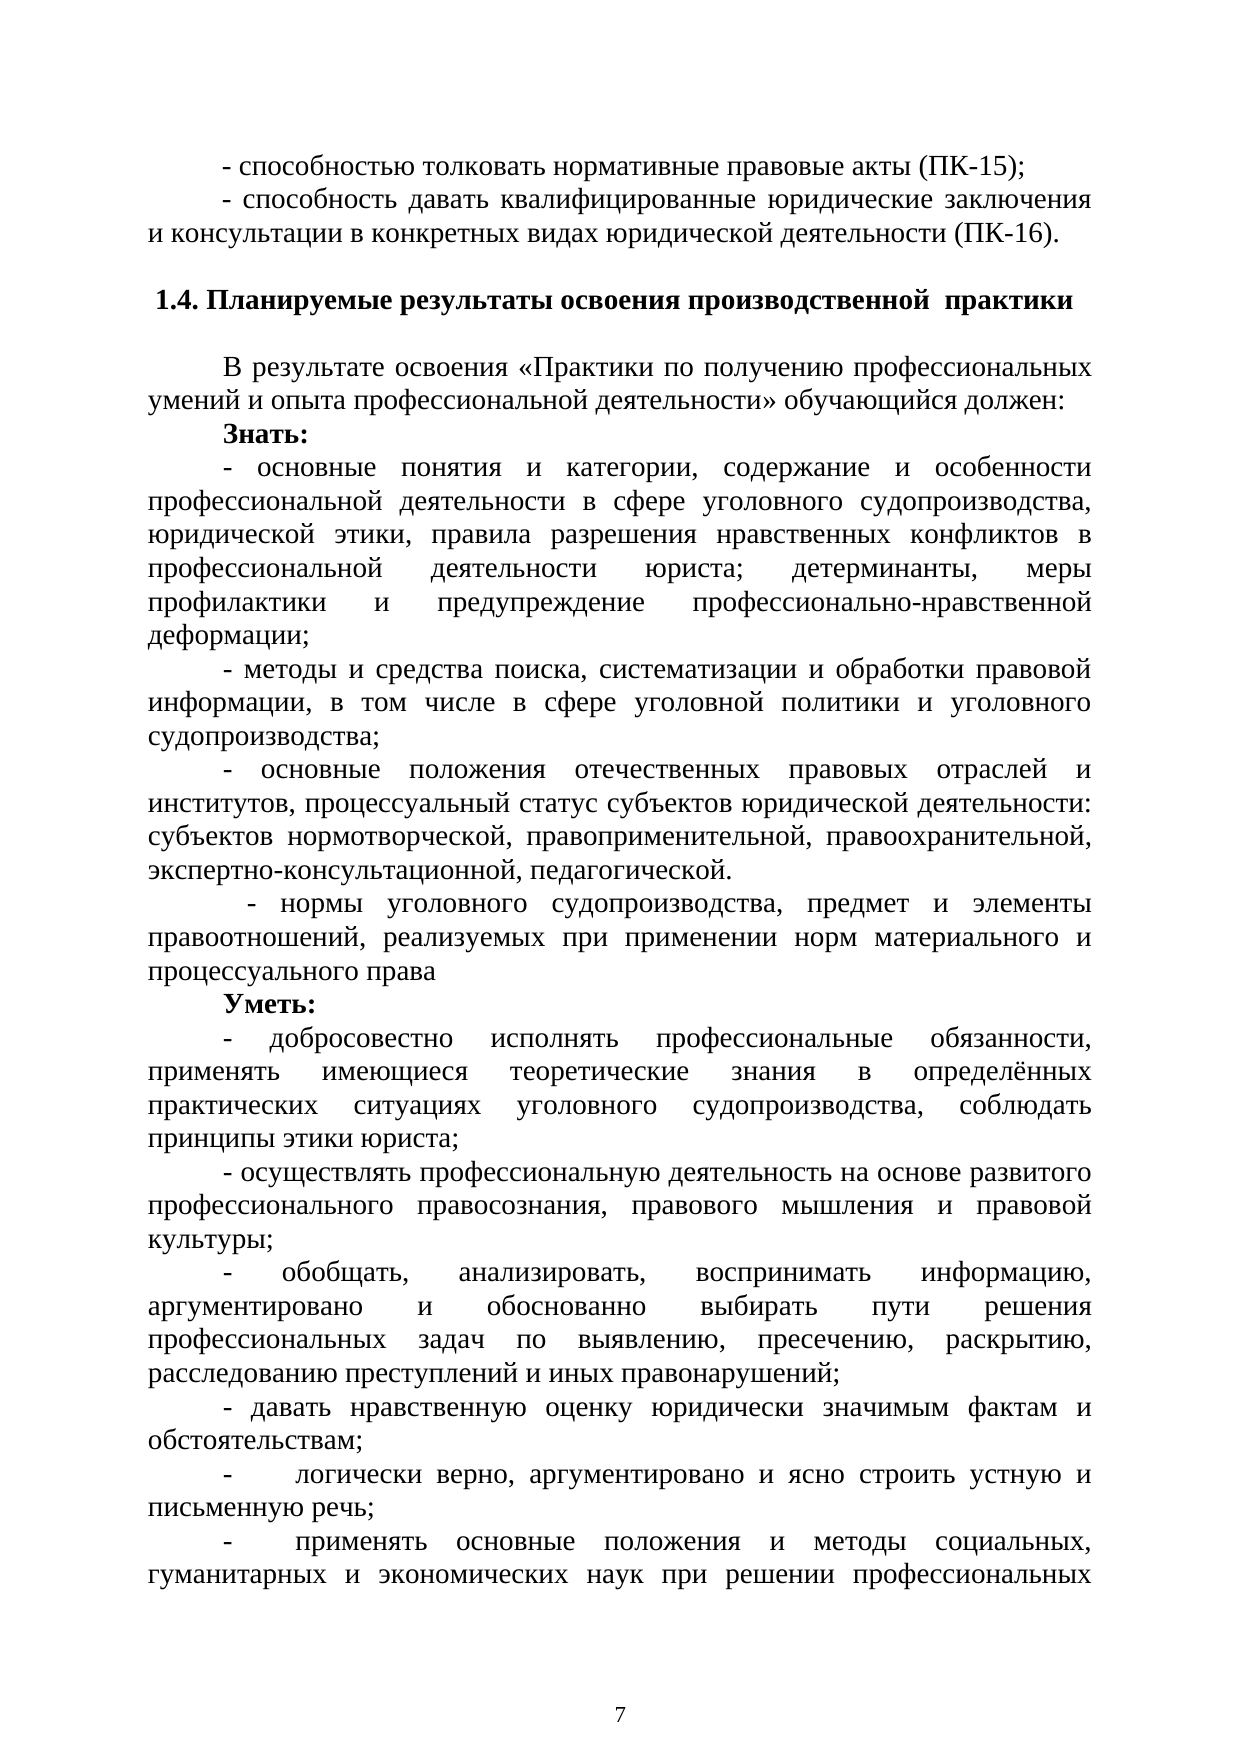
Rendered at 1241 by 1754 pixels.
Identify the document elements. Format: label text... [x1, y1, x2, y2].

text - логически верно, аргументировано и ясно строить устную и письменную речь; [148, 1456, 1092, 1523]
text В результате освоения «Практики по получению профессиональных умений и опыта профессиональной деятельности» обучающийся должен: [148, 349, 1092, 416]
text Знать: [148, 416, 1092, 449]
text - осуществлять профессиональную деятельность на основе развитого профессионального правосознания, правового мышления и правовой культуры; [148, 1154, 1092, 1254]
text 1.4. Планируемые результаты освоения производственной практики [148, 282, 1081, 315]
text - методы и средства поиска, систематизации и обработки правовой информации, в том числе в сфере уголовной политики и уголовного судопроизводства; [148, 651, 1092, 751]
text - основные положения отечественных правовых отраслей и институтов, процессуальный статус субъектов юридической деятельности: субъектов нормотворческой, правоприменительной, правоохранительной, экспертно-консультационной, педагогической. [148, 751, 1092, 886]
text - обобщать, анализировать, воспринимать информацию, аргументировано и обоснованно выбирать пути решения профессиональных задач по выявлению, пресечению, раскрытию, расследованию преступлений и иных правонарушений; [148, 1254, 1092, 1389]
text - способностью толковать нормативные правовые акты (ПК-15); [148, 148, 1092, 181]
text - добросовестно исполнять профессиональные обязанности, применять имеющиеся теоретические знания в определённых практических ситуациях уголовного судопроизводства, соблюдать принципы этики юриста; [148, 1020, 1092, 1154]
text - способность давать квалифицированные юридические заключения и консультации в конкретных видах юридической деятельности (ПК-16). [148, 181, 1092, 248]
text Уметь: [148, 986, 1092, 1020]
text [148, 1523, 1092, 1590]
text - давать нравственную оценку юридически значимым фактам и обстоятельствам; [148, 1389, 1092, 1456]
text - нормы уголовного судопроизводства, предмет и элементы правоотношений, реализуемых при применении норм материального и процессуального права [148, 886, 1092, 986]
text - основные понятия и категории, содержание и особенности профессиональной деятельности в сфере уголовного судопроизводства, юридической этики, правила разрешения нравственных конфликтов в профессиональной деятельности юриста; детерминанты, меры профилактики и предупреждение профессионально-нравственной деформации; [148, 449, 1092, 651]
